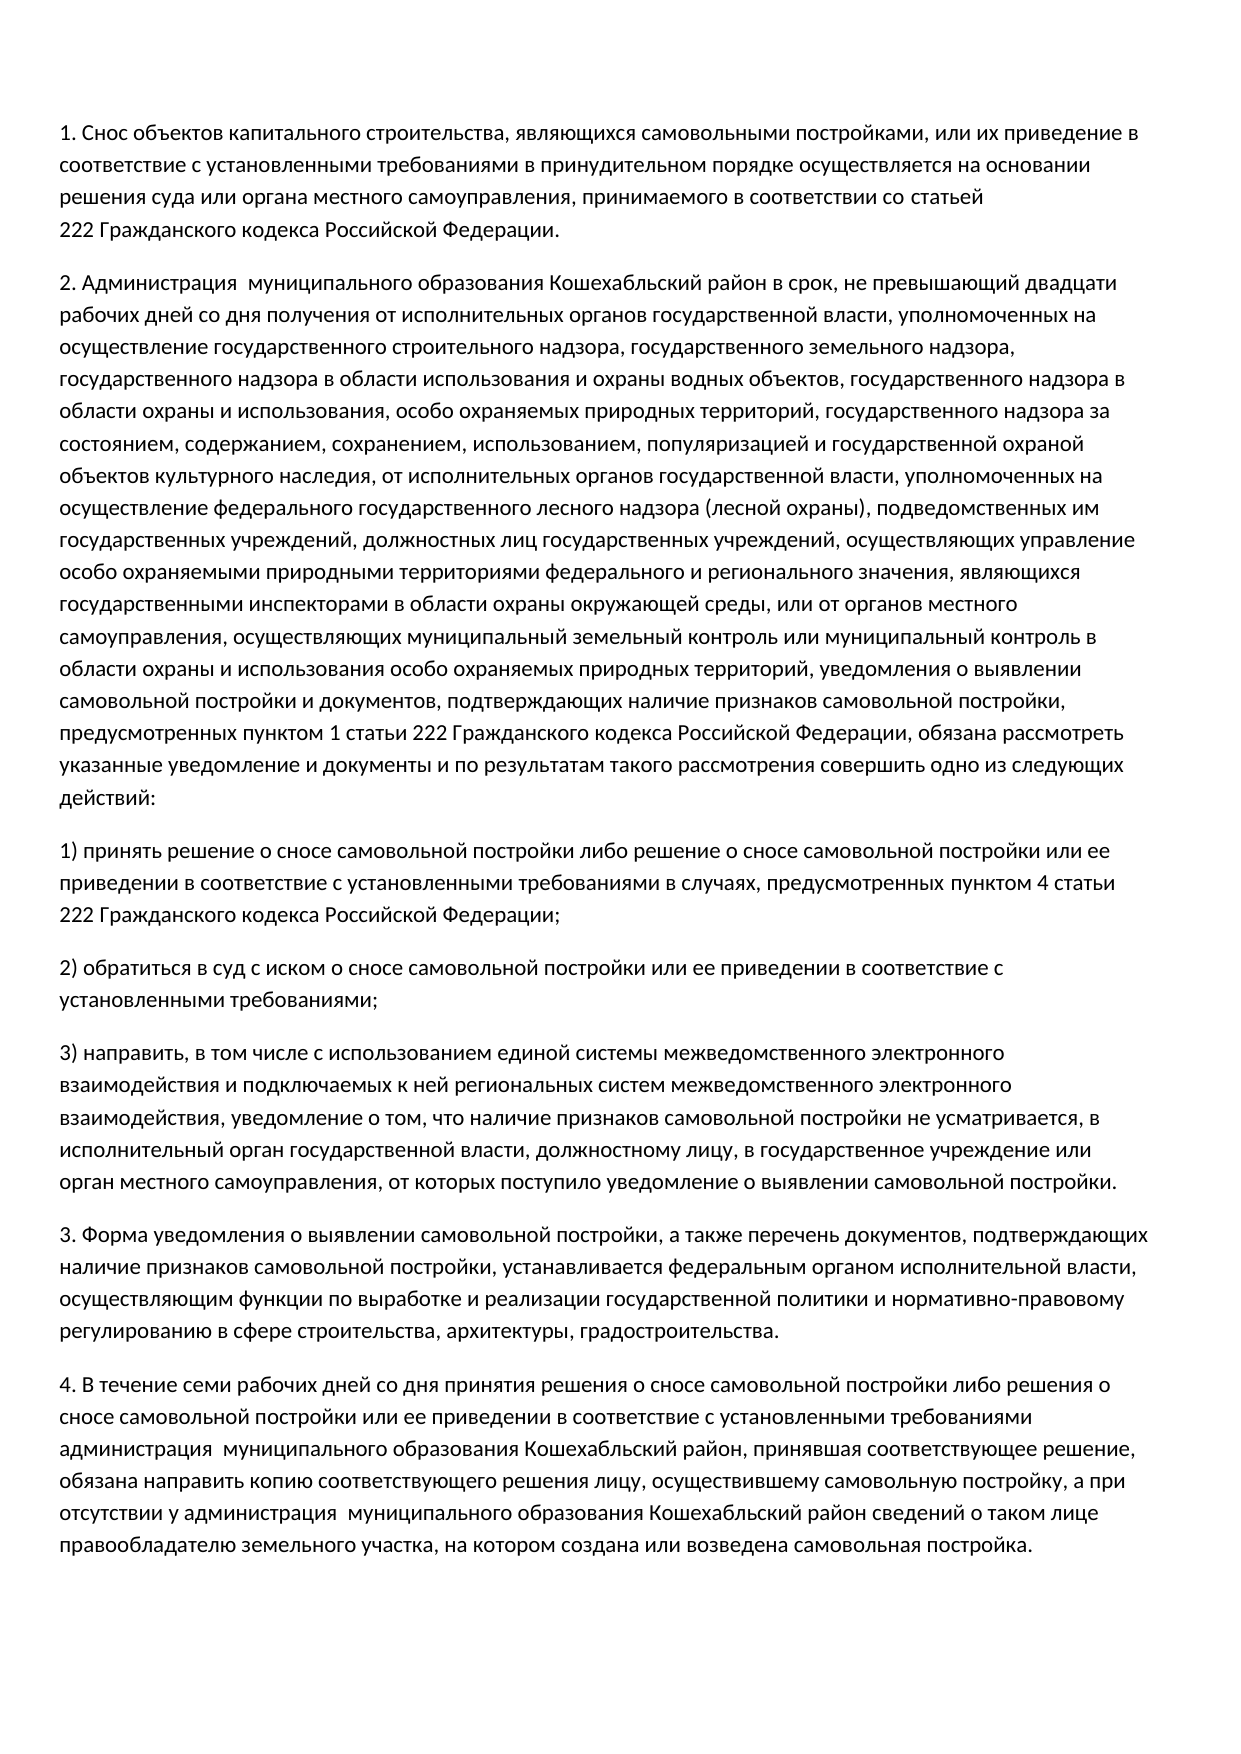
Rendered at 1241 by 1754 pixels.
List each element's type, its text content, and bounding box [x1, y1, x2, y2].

text 4. В течение семи рабочих дней со дня принятия решения о сносе самовольной постройки либо решения о сносе самовольной постройки или ее приведении в соответствие с установленными требованиями администрация муниципального образования Кошехабльский район, принявшая соответствующее решение, обязана направить копию соответствующего решения лицу, осуществившему самовольную постройку, а при отсутствии у администрация муниципального образования Кошехабльский район сведений о таком лице правообладателю земельного участка, на котором создана или возведена самовольная постройка. [59, 1370, 1152, 1559]
text 1. Снос объектов капитального строительства, являющихся самовольными постройками, или их приведение в соответствие с установленными требованиями в принудительном порядке осуществляется на основании решения суда или органа местного самоуправления, принимаемого в соответствии со статьей 222 Гражданского кодекса Российской Федерации. [59, 118, 1152, 243]
text 3. Форма уведомления о выявлении самовольной постройки, а также перечень документов, подтверждающих наличие признаков самовольной постройки, устанавливается федеральным органом исполнительной власти, осуществляющим функции по выработке и реализации государственной политики и нормативно-правовому регулированию в сфере строительства, архитектуры, градостроительства. [59, 1220, 1152, 1345]
text 2) обратиться в суд с иском о сносе самовольной постройки или ее приведении в соответствие с установленными требованиями; [59, 953, 1152, 1013]
text 2. Администрация муниципального образования Кошехабльский район в срок, не превышающий двадцати рабочих дней со дня получения от исполнительных органов государственной власти, уполномоченных на осуществление государственного строительного надзора, государственного земельного надзора, государственного надзора в области использования и охраны водных объектов, государственного надзора в области охраны и использования, особо охраняемых природных территорий, государственного надзора за состоянием, содержанием, сохранением, использованием, популяризацией и государственной охраной объектов культурного наследия, от исполнительных органов государственной власти, уполномоченных на осуществление федерального государственного лесного надзора (лесной охраны), подведомственных им государственных учреждений, должностных лиц государственных учреждений, осуществляющих управление особо охраняемыми природными территориями федерального и регионального значения, являющихся государственными инспекторами в области охраны окружающей среды, или от органов местного самоуправления, осуществляющих муниципальный земельный контроль или муниципальный контроль в области охраны и использования особо охраняемых природных территорий, уведомления о выявлении самовольной постройки и документов, подтверждающих наличие признаков самовольной постройки, предусмотренных пунктом 1 статьи 222 Гражданского кодекса Российской Федерации, обязана рассмотреть указанные уведомление и документы и по результатам такого рассмотрения совершить одно из следующих действий: [59, 268, 1152, 811]
text 1) принять решение о сносе самовольной постройки либо решение о сносе самовольной постройки или ее приведении в соответствие с установленными требованиями в случаях, предусмотренных пунктом 4 статьи 222 Гражданского кодекса Российской Федерации; [59, 836, 1152, 928]
text 3) направить, в том числе с использованием единой системы межведомственного электронного взаимодействия и подключаемых к ней региональных систем межведомственного электронного взаимодействия, уведомление о том, что наличие признаков самовольной постройки не усматривается, в исполнительный орган государственной власти, должностному лицу, в государственное учреждение или орган местного самоуправления, от которых поступило уведомление о выявлении самовольной постройки. [59, 1038, 1152, 1195]
